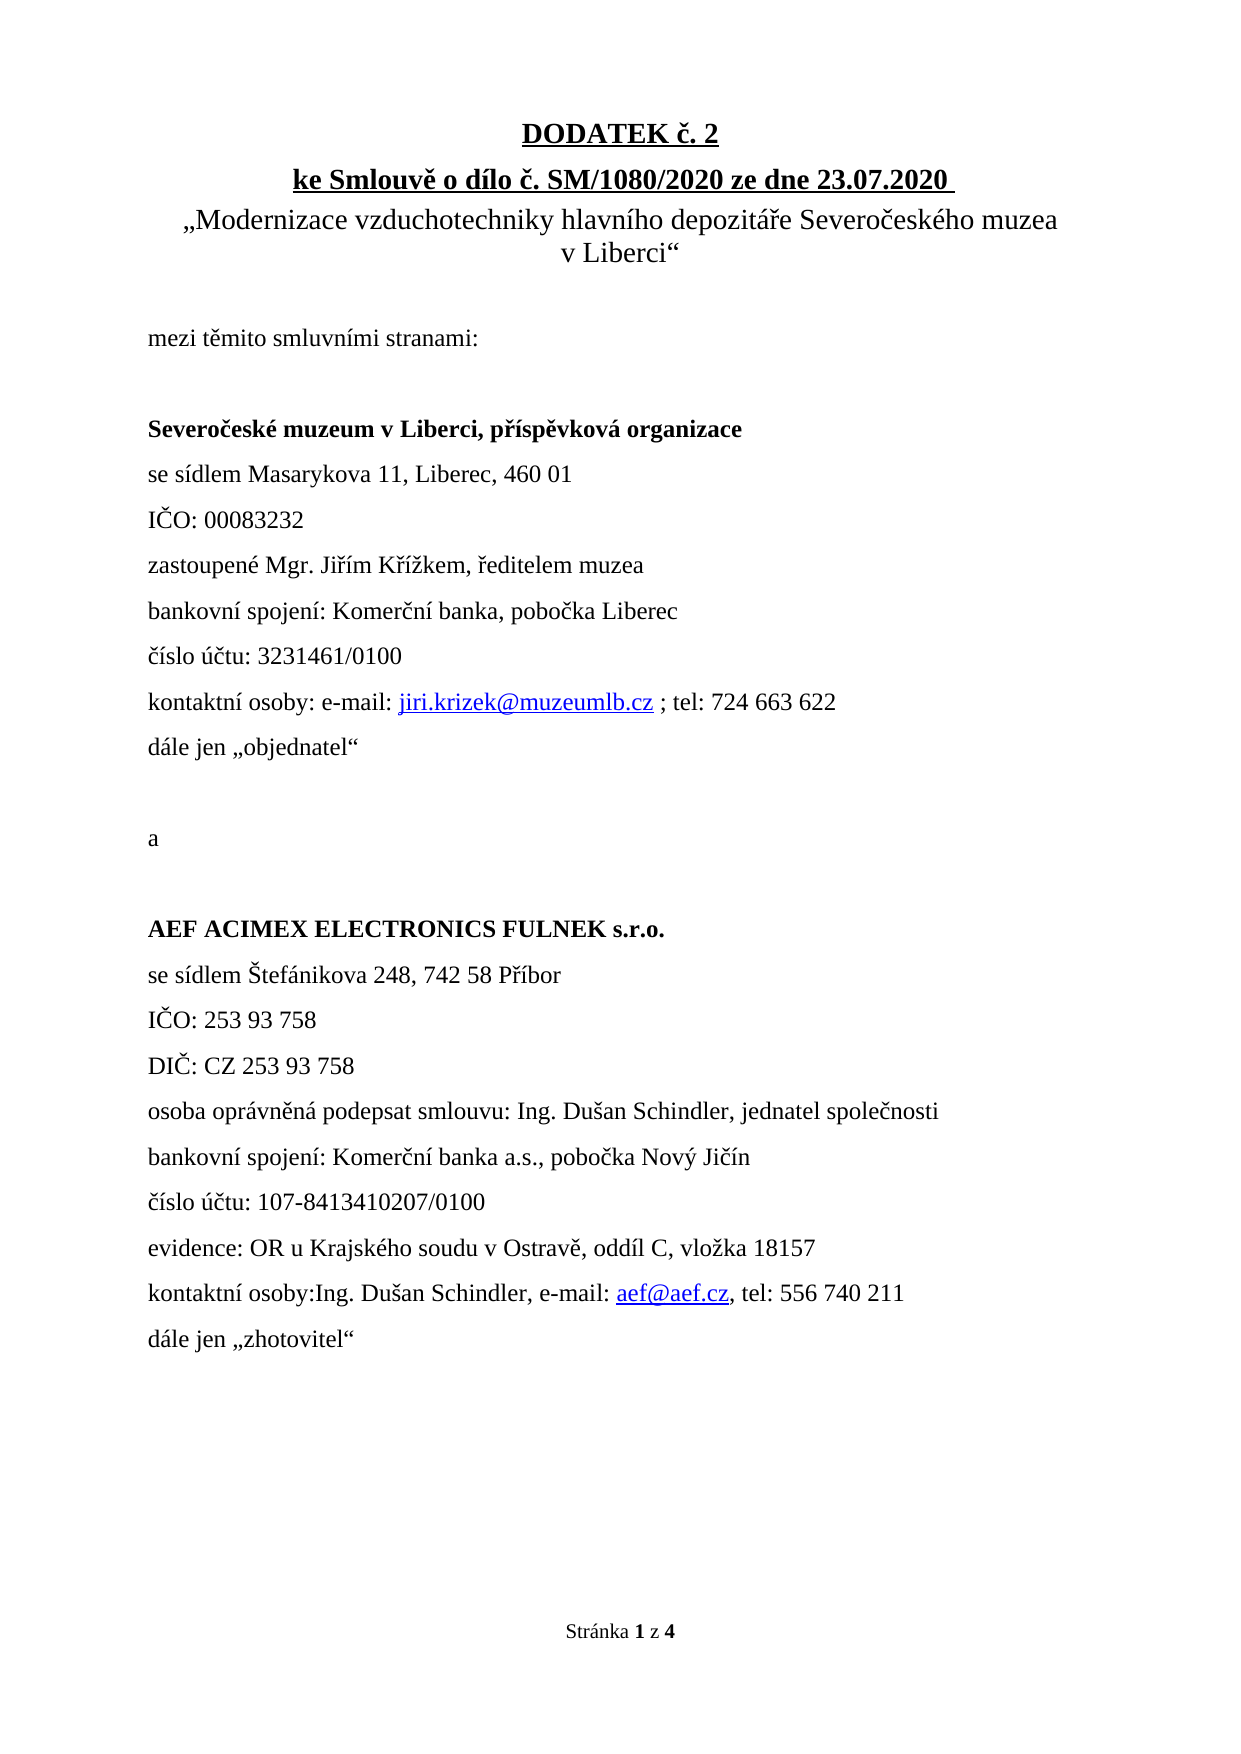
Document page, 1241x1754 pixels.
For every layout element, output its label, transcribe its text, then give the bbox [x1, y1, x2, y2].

text se sídlem Štefánikova 248, 742 58 Příbor [148, 960, 1092, 989]
text evidence: OR u Krajského soudu v Ostravě, oddíl C, vložka 18157 [148, 1233, 1092, 1262]
text dále jen „objednatel“ [148, 732, 1092, 761]
text bankovní spojení: Komerční banka, pobočka Liberec [148, 596, 1092, 624]
text mezi těmito smluvními stranami: [148, 323, 1092, 351]
text dále jen „zhotovitel“ [148, 1324, 1092, 1353]
text Severočeské muzeum v Liberci, příspěvková organizace [148, 414, 1092, 442]
text IČO: 253 93 758 [148, 1005, 1092, 1034]
text osoba oprávněná podepsat smlouvu: Ing Dušan Schindler, jednatel společnosti [148, 1096, 1092, 1125]
text IČO: 00083232 [148, 505, 1092, 533]
text AEF ACIMEX ELECTRONICS FULNEK sro [148, 914, 1092, 943]
text číslo účtu: 107-8413410207/0100 [148, 1187, 1092, 1216]
text DODATEK č 2 [148, 116, 1092, 149]
text číslo účtu: 3231461/0100 [148, 641, 1092, 670]
text se sídlem Masarykova 11, Liberec, 460 01 [148, 459, 1092, 488]
text a [148, 823, 1092, 852]
text „Modernizace vzduchotechniky hlavního depozitáře Severočeského muzea v Liberci“ [148, 202, 1092, 269]
text bankovní spojení: Komerční banka as, pobočka Nový Jičín [148, 1142, 1092, 1171]
text kontaktní osoby:Ing Dušan Schindler, e-mail: aef@aef.cz, tel: 556 740 211 [148, 1278, 1092, 1307]
text DIČ: CZ 253 93 758 [148, 1051, 1092, 1080]
text zastoupené Mgr Jiřím Křížkem, ředitelem muzea [148, 550, 1092, 579]
text kontaktní osoby: e-mail: jiri.krizek@muzeumlb.cz ; tel: 724 663 622 [148, 687, 1092, 716]
text ke Smlouvě o dílo č SM/1080/2020 ze dne 23072020 [148, 162, 1092, 196]
